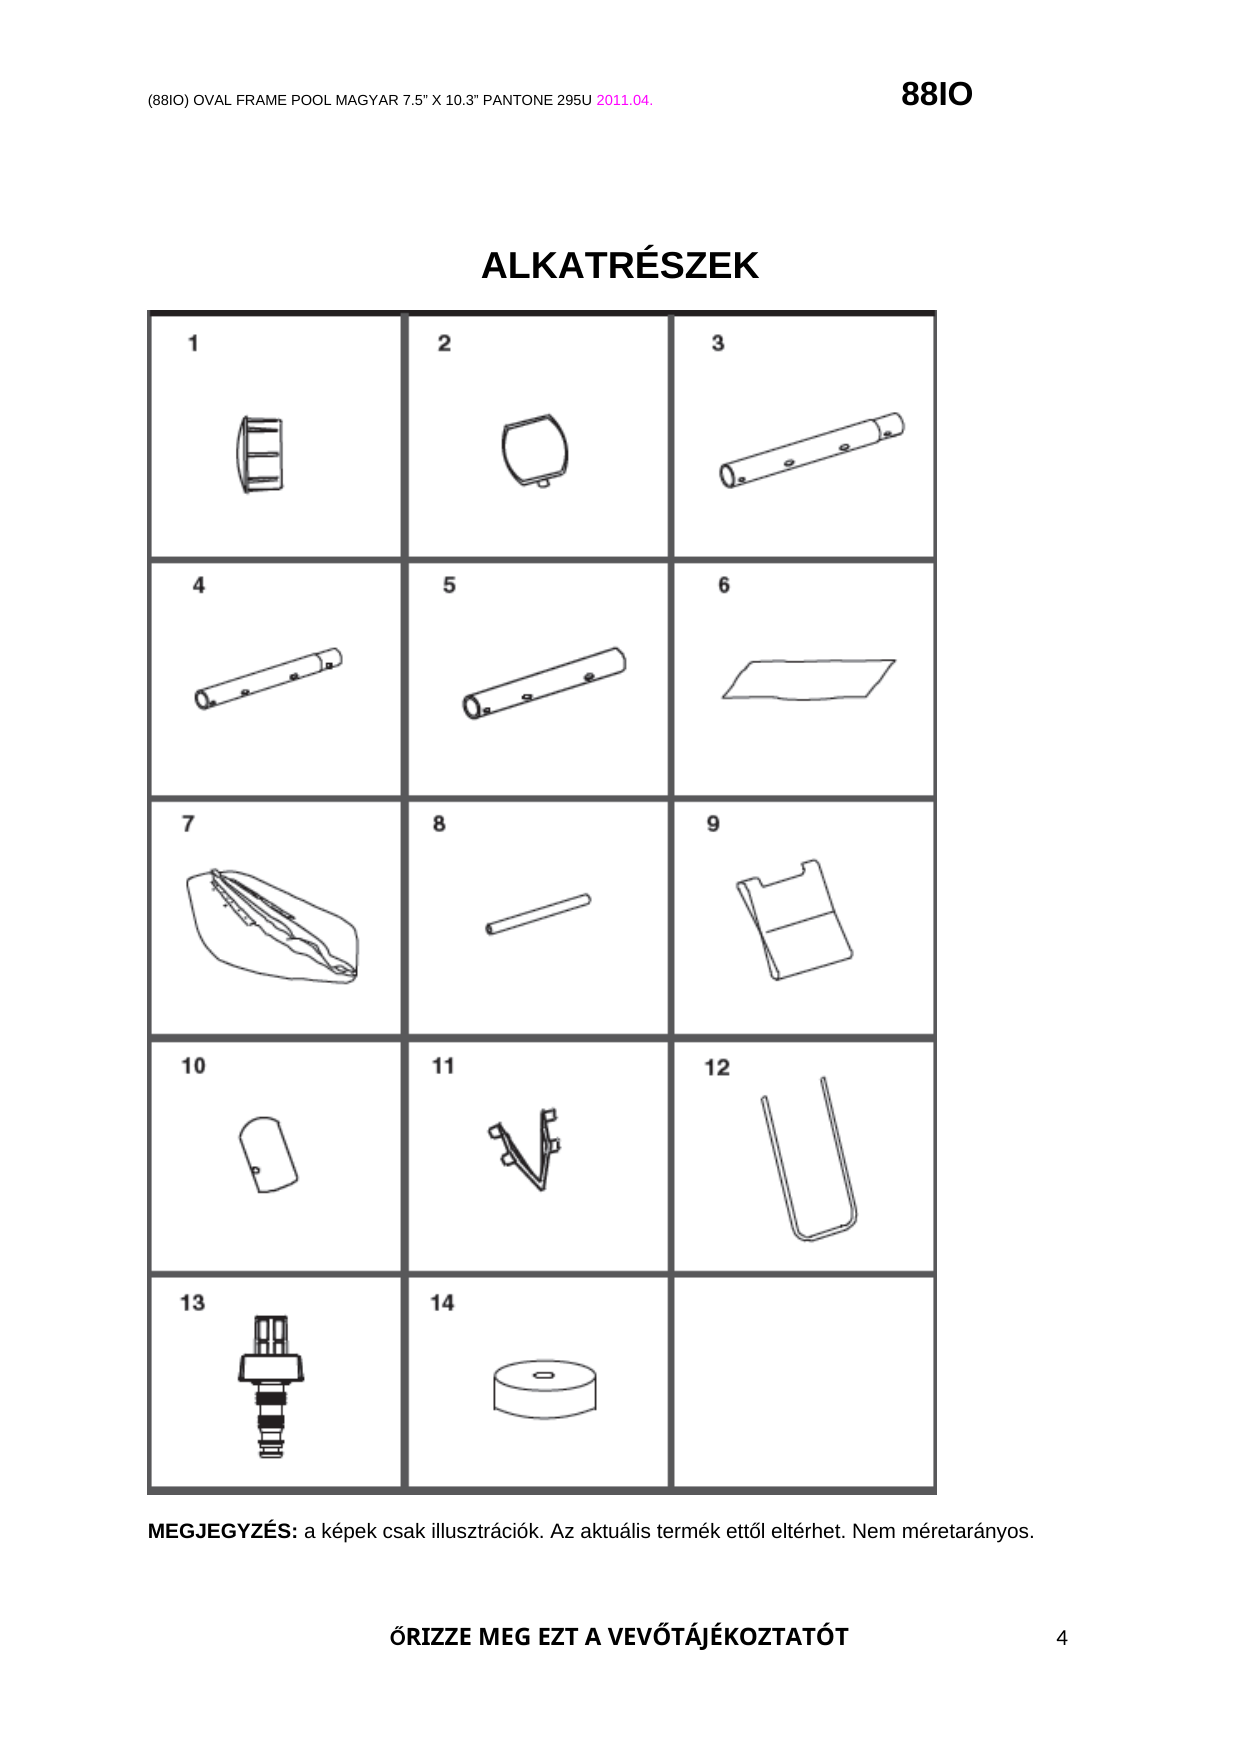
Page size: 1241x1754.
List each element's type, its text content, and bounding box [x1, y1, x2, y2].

picture [147, 310, 937, 1495]
text MEGJEGYZÉS: a képek csak illusztrációk. Az aktuális termék ettől eltérhet. Nem méretarányos. [148, 1519, 1093, 1543]
text ALKATRÉSZEK [148, 243, 1093, 287]
